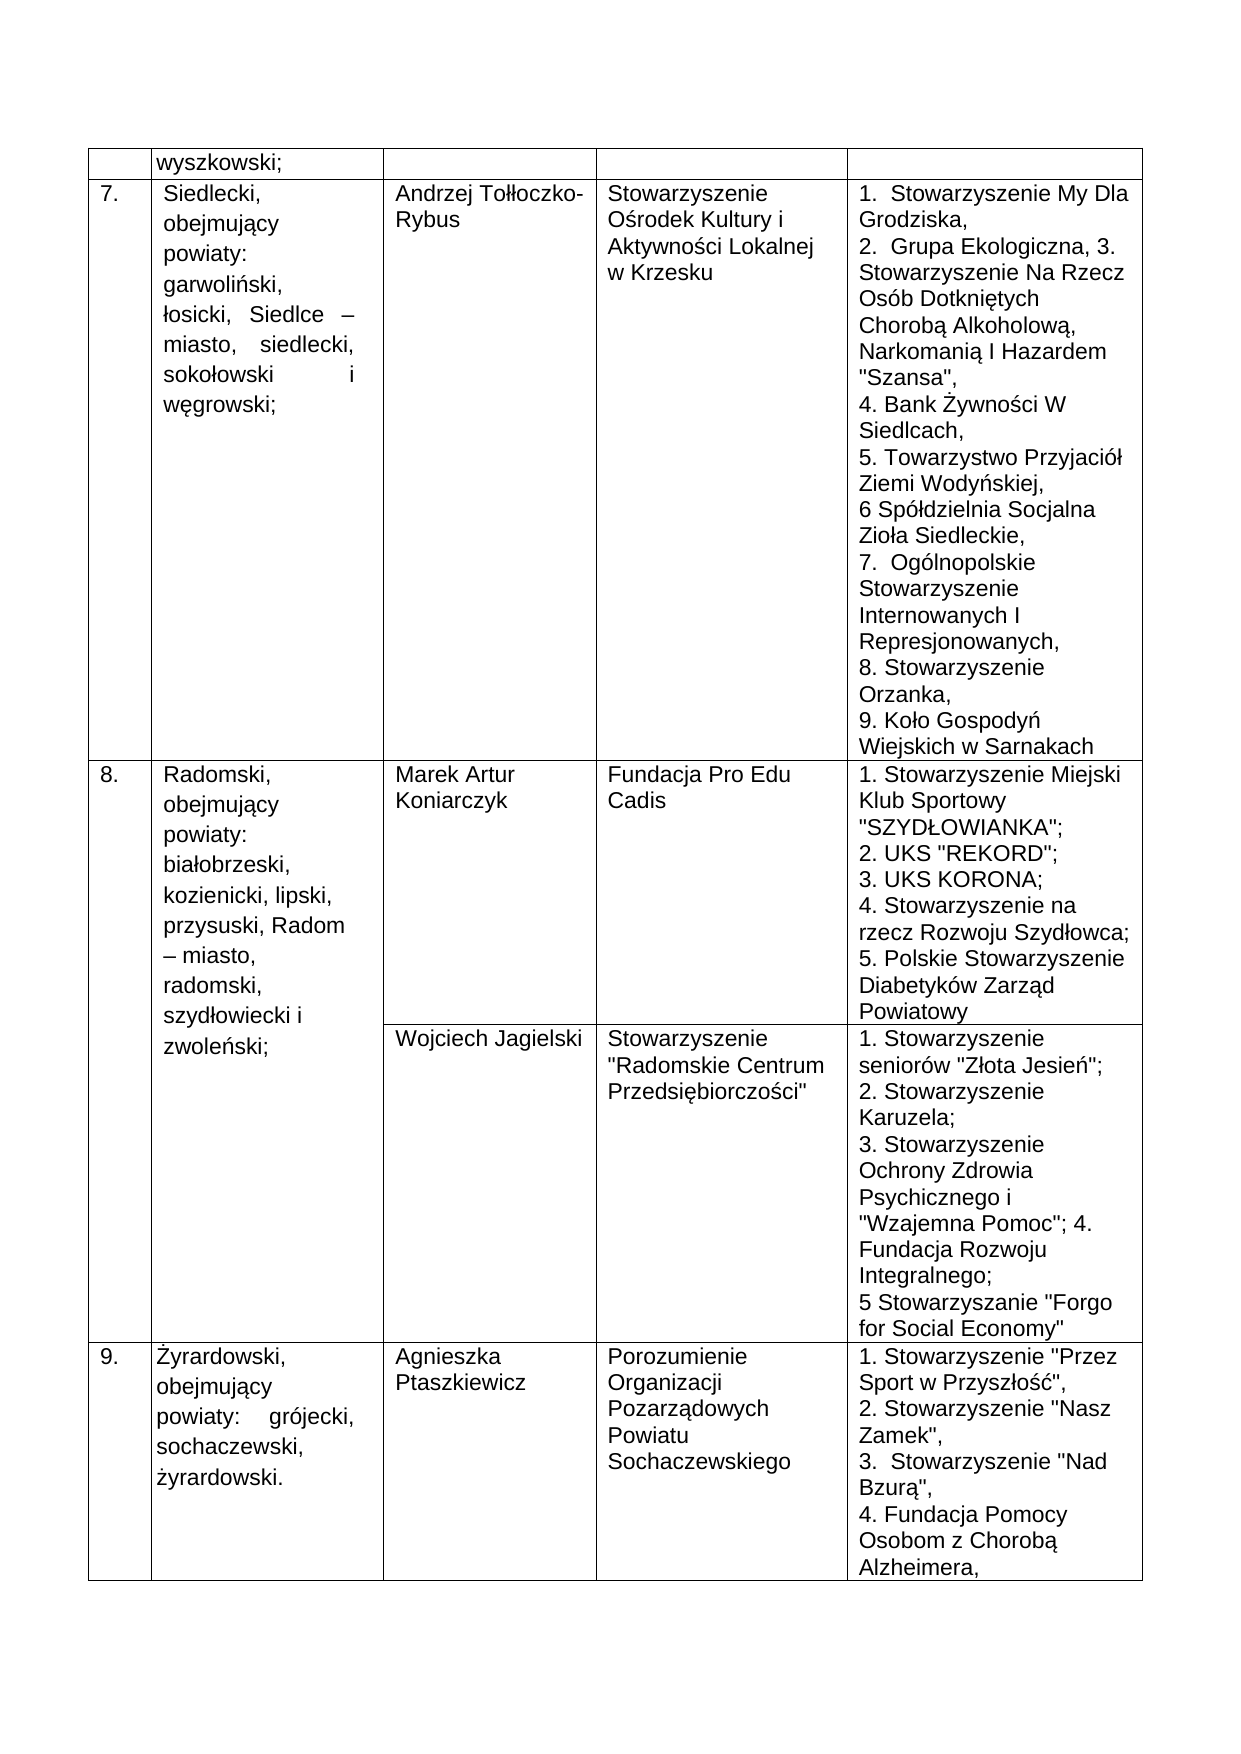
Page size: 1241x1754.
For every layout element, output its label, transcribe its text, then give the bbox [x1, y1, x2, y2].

table_cell Wojciech Jagielski [384, 1025, 596, 1342]
table_cell Andrzej Tołłoczko-Rybus [384, 180, 596, 760]
table_cell 6. [89, 149, 151, 179]
table_cell Marek Artur Koniarczyk [384, 761, 596, 1024]
table_cell 1. Stowarzyszenie Miejski Klub Sportowy "SZYDŁOWIANKA"; 2. UKS "REKORD"; 3. UKS KORONA; 4. Stowarzyszenie na rzecz Rozwoju Szydłowca; 5. Polskie Stowarzyszenie Diabetyków Zarząd Powiatowy [848, 761, 1142, 1024]
table_cell 1. Stowarzyszenie My Dla Grodziska, 2. Grupa Ekologiczna, 3. Stowarzyszenie Na Rzecz Osób Dotkniętych Chorobą Alkoholową, Narkomanią I Hazardem "Szansa", 4. Bank Żywności W Siedlcach, 5. Towarzystwo Przyjaciół Ziemi Wodyńskiej, 6 Spółdzielnia Socjalna Zioła Siedleckie, 7. Ogólnopolskie Stowarzyszenie Internowanych I Represjonowanych, 8. Stowarzyszenie Orzanka, 9. Koło Gospodyń Wiejskich w Sarnakach [848, 180, 1142, 760]
table_cell Siedlecki, obejmujący powiaty: garwoliński, łosicki, Siedlce – miasto, siedlecki, sokołowski i węgrowski; [152, 180, 383, 760]
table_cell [597, 1343, 847, 1580]
table_cell [848, 149, 1142, 179]
table_cell 8. [89, 761, 151, 1342]
table_cell [597, 149, 847, 179]
table_cell Stowarzyszenie "Radomskie Centrum Przedsiębiorczości" [597, 1025, 847, 1342]
table_cell 9. [89, 1343, 151, 1580]
table_cell 7. [89, 180, 151, 760]
table_cell Stowarzyszenie Ośrodek Kultury i Aktywności Lokalnej w Krzesku [597, 180, 847, 760]
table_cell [384, 1343, 596, 1580]
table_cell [152, 1343, 383, 1580]
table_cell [848, 1343, 1142, 1580]
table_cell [384, 149, 596, 179]
table_cell 1. Stowarzyszenie seniorów "Złota Jesień"; 2. Stowarzyszenie Karuzela; 3. Stowarzyszenie Ochrony Zdrowia Psychicznego i "Wzajemna Pomoc"; 4. Fundacja Rozwoju Integralnego; 5 Stowarzyszanie "Forgo for Social Economy" [848, 1025, 1142, 1342]
table_cell Radomski, obejmujący powiaty: białobrzeski, kozienicki, lipski, przysuski, Radom – miasto, radomski, szydłowiecki i zwoleński; [152, 761, 383, 1342]
table_cell Fundacja Pro Edu Cadis [597, 761, 847, 1024]
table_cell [152, 149, 383, 179]
